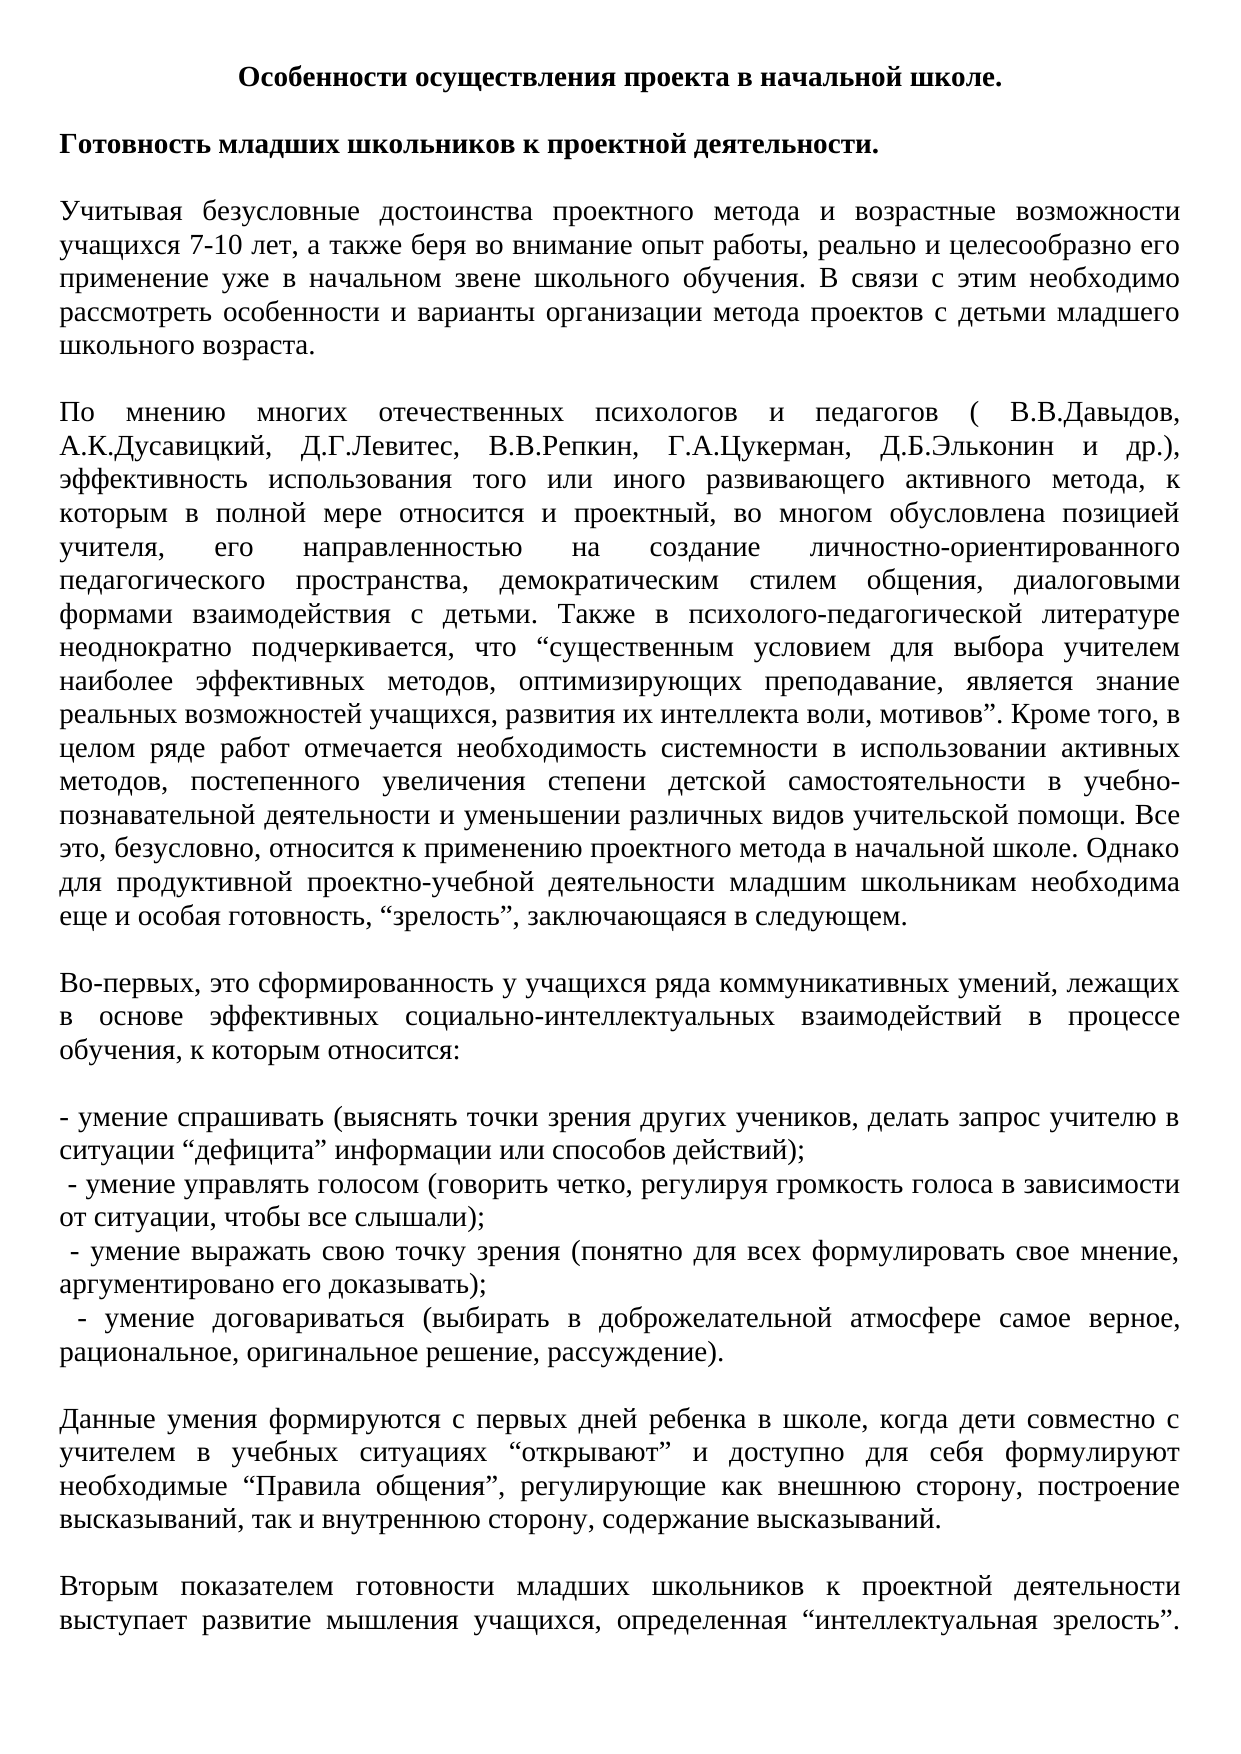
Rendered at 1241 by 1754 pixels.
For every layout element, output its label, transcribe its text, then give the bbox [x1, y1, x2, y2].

text Во-первых, это сформированность у учащихся ряда коммуникативных умений, лежащих в основе эффективных социально-интеллектуальных взаимодействий в процессе обучения, к которым относится: [59, 965, 1181, 1065]
text - умение договариваться (выбирать в доброжелательной атмосфере самое верное, рациональное, оригинальное решение, рассуждение). [59, 1300, 1181, 1367]
text Учитывая безусловные достоинства проектного метода и возрастные возможности учащихся 7-10 лет, а также беря во внимание опыт работы, реально и целесообразно его применение уже в начальном звене школьного обучения. В связи с этим необходимо рассмотреть особенности и варианты организации метода проектов с детьми младшего школьного возраста. [59, 193, 1181, 361]
text Особенности осуществления проекта в начальной школе. [59, 59, 1181, 93]
text - умение управлять голосом (говорить четко, регулируя громкость голоса в зависимости от ситуации, чтобы все слышали); [59, 1166, 1181, 1233]
text - умение выражать свою точку зрения (понятно для всех формулировать свое мнение, аргументировано его доказывать); [59, 1233, 1181, 1300]
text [59, 1568, 1181, 1636]
text - умение спрашивать (выяснять точки зрения других учеников, делать запрос учителю в ситуации “дефицита” информации или способов действий); [59, 1099, 1181, 1166]
text Данные умения формируются с первых дней ребенка в школе, когда дети совместно с учителем в учебных ситуациях “открывают” и доступно для себя формулируют необходимые “Правила общения”, регулирующие как внешнюю сторону, построение высказываний, так и внутреннюю сторону, содержание высказываний. [59, 1401, 1181, 1535]
text Готовность младших школьников к проектной деятельности. [59, 126, 1181, 160]
text По мнению многих отечественных психологов и педагогов ( В.В.Давыдов, А.К.Дусавицкий, Д.Г.Левитес, В.В.Репкин, Г.А.Цукерман, Д.Б.Эльконин и др.), эффективность использования того или иного развивающего активного метода, к которым в полной мере относится и проектный, во многом обусловлена позицией учителя, его направленностью на создание личностно-ориентированного педагогического пространства, демократическим стилем общения, диалоговыми формами взаимодействия с детьми. Также в психолого-педагогической литературе неоднократно подчеркивается, что “существенным условием для выбора учителем наиболее эффективных методов, оптимизирующих преподавание, является знание реальных возможностей учащихся, развития их интеллекта воли, мотивов”. Кроме того, в целом ряде работ отмечается необходимость системности в использовании активных методов, постепенного увеличения степени детской самостоятельности в учебно-познавательной деятельности и уменьшении различных видов учительской помощи. Все это, безусловно, относится к применению проектного метода в начальной школе. Однако для продуктивной проектно-учебной деятельности младшим школьникам необходима еще и особая готовность, “зрелость”, заключающаяся в следующем. [59, 394, 1181, 931]
